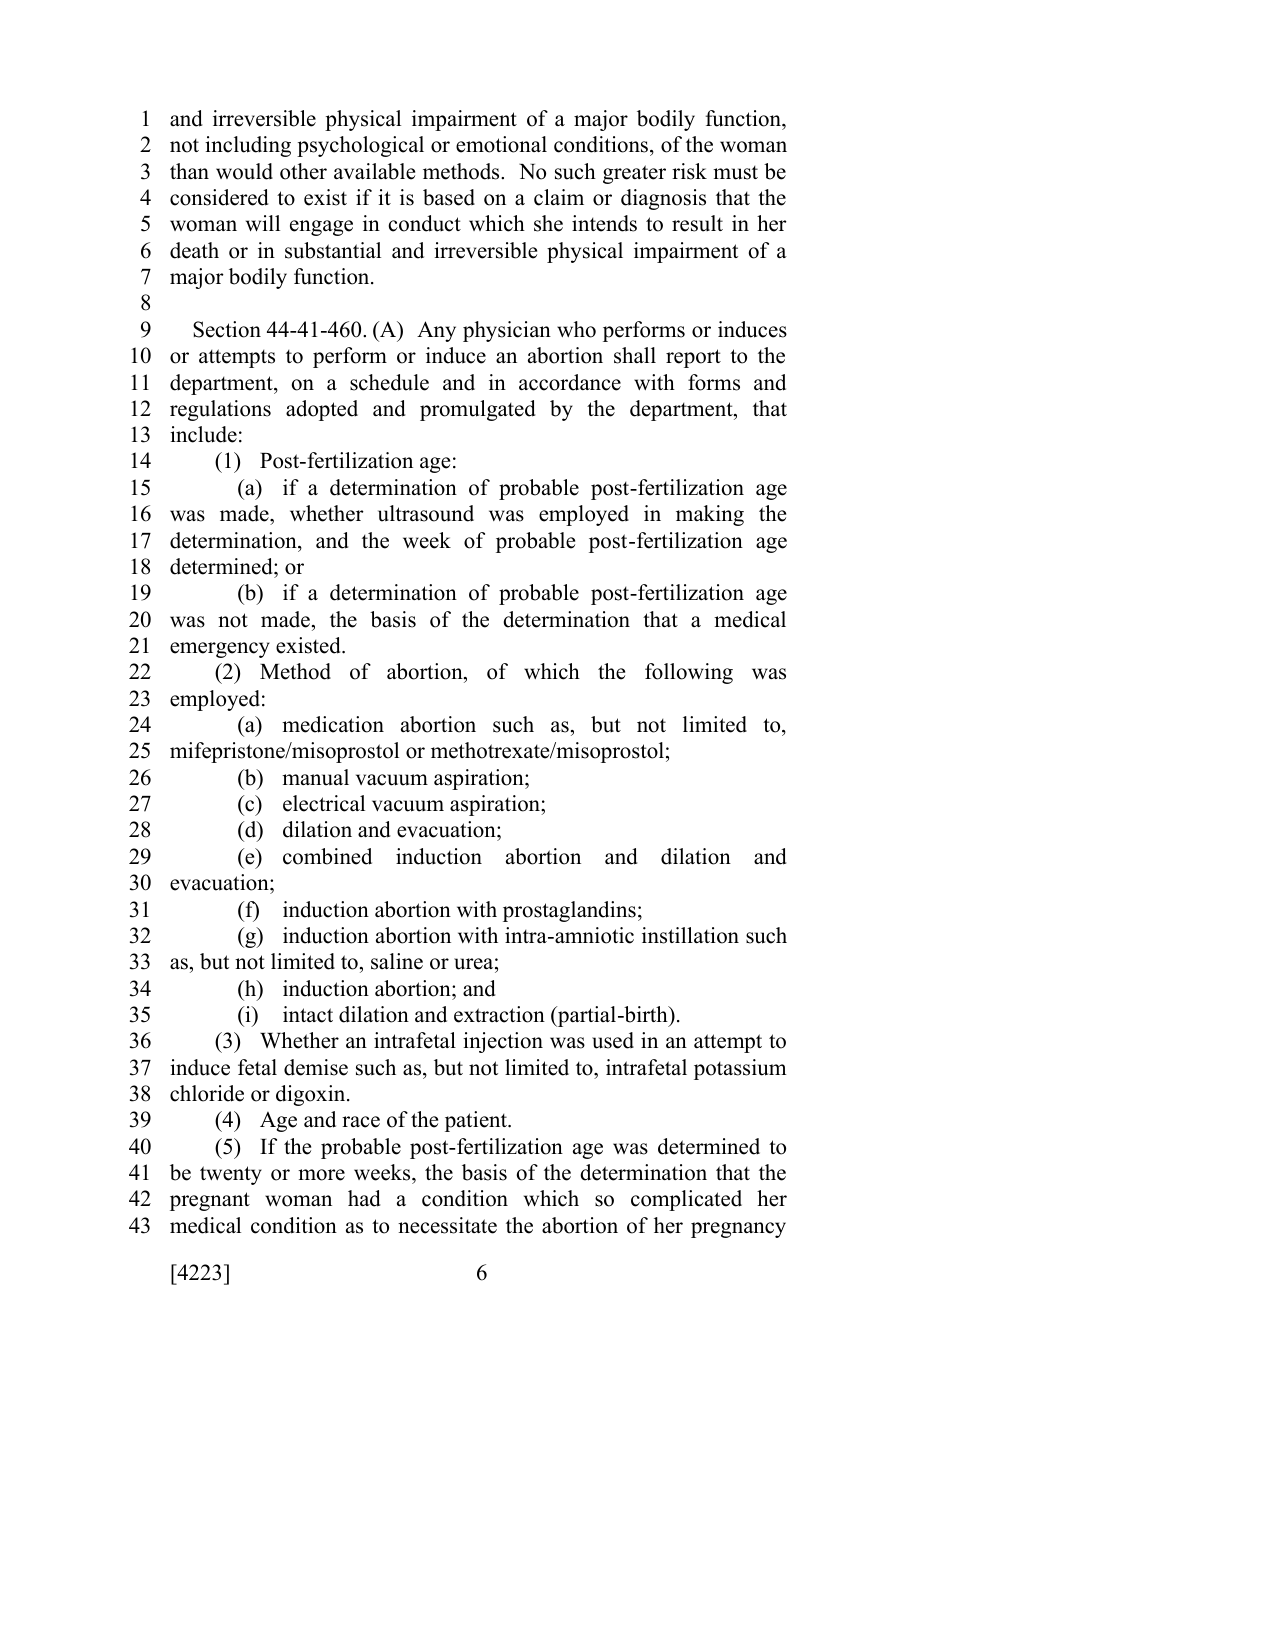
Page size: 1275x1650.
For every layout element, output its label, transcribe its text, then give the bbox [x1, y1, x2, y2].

text (f) induction abortion with prostaglandins; [169, 896, 787, 922]
text (b) if a determination of probable post-fertilization age was not made, the basis of the determination that a medical emergency existed. [169, 579, 787, 658]
text (e) combined induction abortion and dilation and evacuation; [169, 843, 787, 896]
text (3) Whether an intrafetal injection was used in an attempt to induce fetal demise such as, but not limited to, intrafetal potassium chloride or digoxin. [169, 1027, 787, 1106]
text (a) medication abortion such as, but not limited to, mifepristone/misoprostol or methotrexate/misoprostol; [169, 711, 787, 764]
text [169, 105, 787, 289]
text (1) Post-fertilization age: [169, 448, 787, 474]
text (h) induction abortion; and [169, 975, 787, 1001]
text (g) induction abortion with intra-amniotic instillation such as, but not limited to, saline or urea; [169, 922, 787, 975]
text (b) manual vacuum aspiration; [169, 764, 787, 790]
text (d) dilation and evacuation; [169, 817, 787, 843]
text (4) Age and race of the patient. [169, 1106, 787, 1133]
text (a) if a determination of probable post-fertilization age was made, whether ultrasound was employed in making the determination, and the week of probable post-fertilization age determined; or [169, 474, 787, 579]
text (c) electrical vacuum aspiration; [169, 790, 787, 817]
text (2) Method of abortion, of which the following was employed: [169, 658, 787, 711]
text (i) intact dilation and extraction (partial-birth). [169, 1001, 787, 1027]
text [169, 1133, 787, 1238]
text Section 44-41-460. (A) Any physician who performs or induces or attempts to perform or induce an abortion shall report to the department, on a schedule and in accordance with forms and regulations adopted and promulgated by the department, that include: [169, 316, 787, 448]
